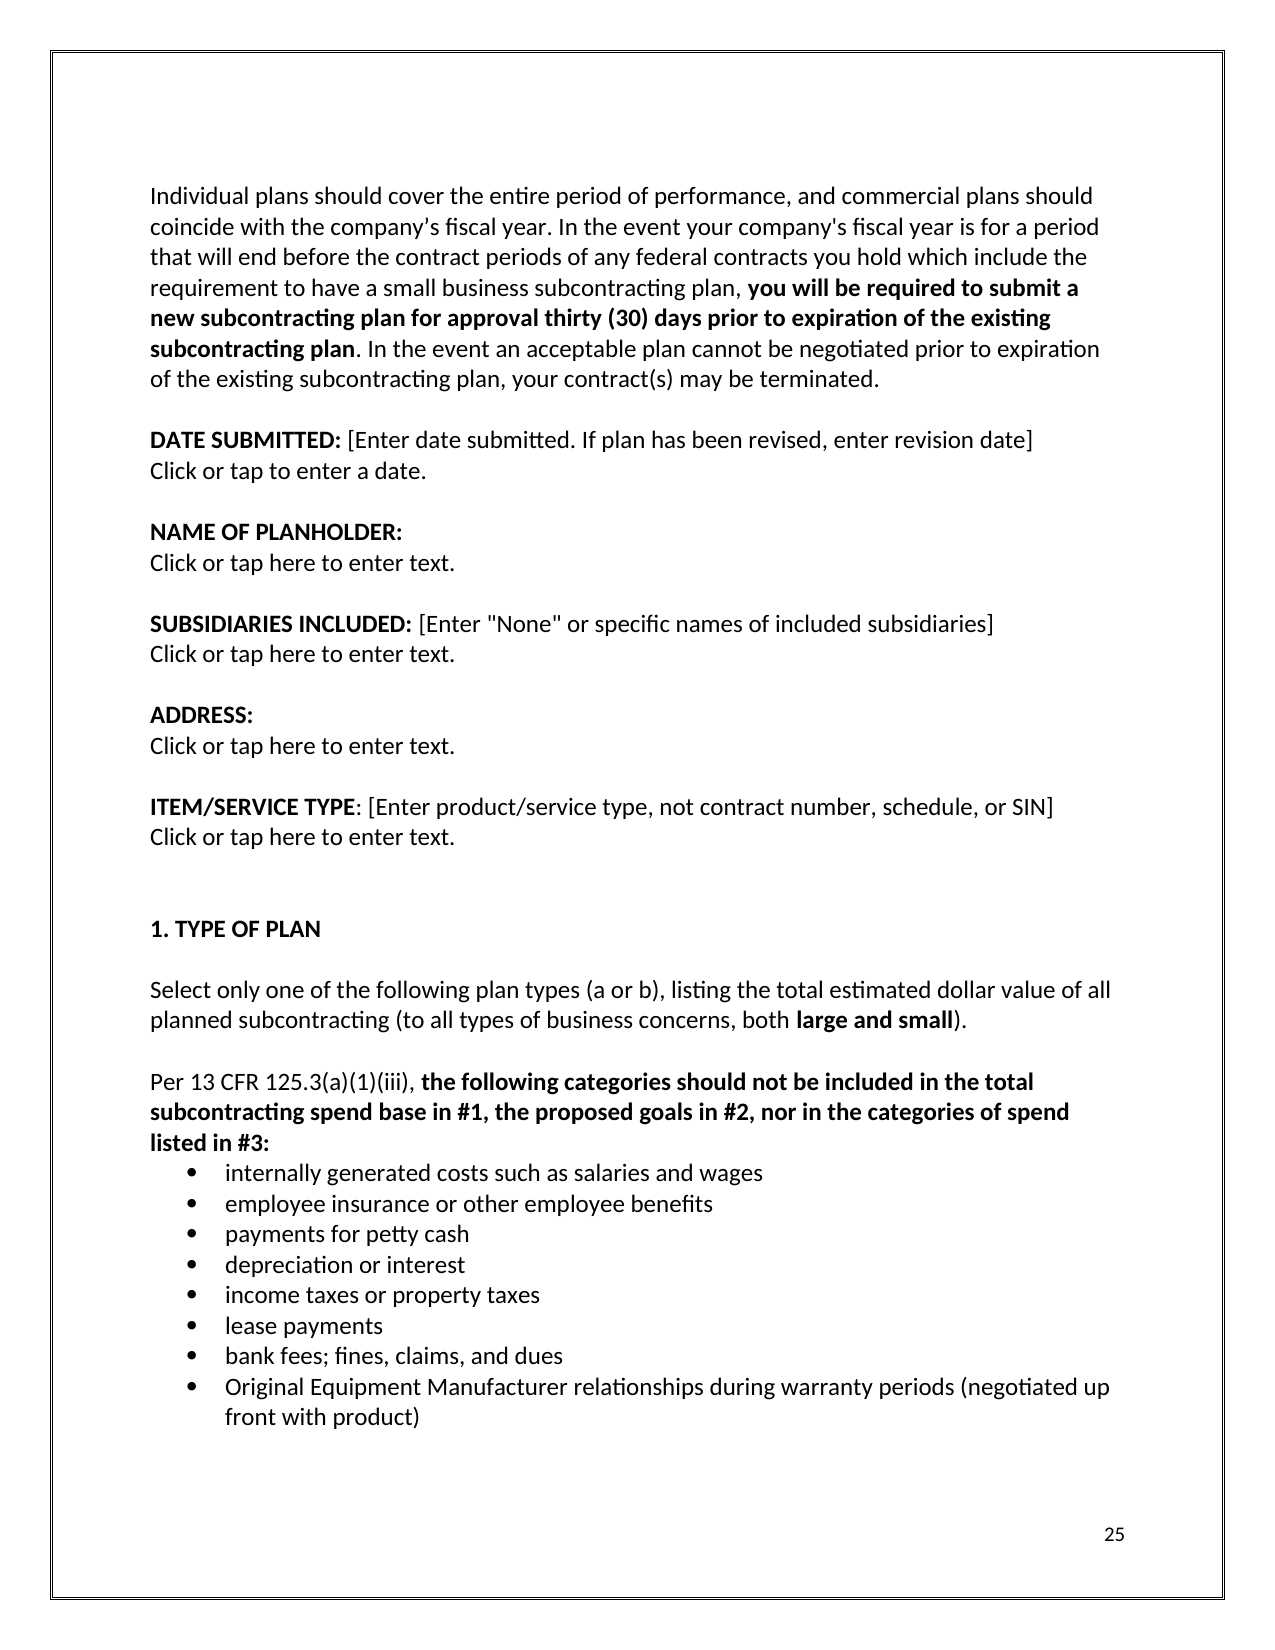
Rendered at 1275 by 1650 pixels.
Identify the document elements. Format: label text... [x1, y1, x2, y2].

list internally generated costs such as salaries and wages [187, 1157, 1125, 1188]
text Per 13 CFR 125.3(a)(1)(iii), the following categories should not be included in the total subcontracting spend base in #1, the proposed goals in #2, nor in the categories of spend listed in #3: [150, 1066, 1125, 1157]
list lease payments [187, 1310, 1125, 1340]
list income taxes or property taxes [187, 1279, 1125, 1310]
text ADDRESS: [150, 699, 1125, 730]
text ITEM/SERVICE TYPE: [Enter product/service type, not contract number, schedule, or SIN] [150, 791, 1125, 821]
list employee insurance or other employee benefits [187, 1188, 1125, 1218]
text DATE SUBMITTED: [Enter date submitted. If plan has been revised, enter revision date] [150, 425, 1125, 455]
list payments for petty cash [187, 1218, 1125, 1249]
text Individual plans should cover the entire period of performance, and commercial plans should coincide with the company’s fiscal year. In the event your company's fiscal year is for a period that will end before the contract periods of any federal contracts you hold which include the requirement to have a small business subcontracting plan, you will be required to submit a new subcontracting plan for approval thirty (30) days prior to expiration of the existing subcontracting plan. In the event an acceptable plan cannot be negotiated prior to expiration of the existing subcontracting plan, your contract(s) may be terminated. [150, 181, 1125, 394]
list bank fees; fines, claims, and dues [187, 1340, 1125, 1371]
text Select only one of the following plan types (a or b), listing the total estimated dollar value of all planned subcontracting (to all types of business concerns, both large and small). [150, 974, 1125, 1035]
text SUBSIDIARIES INCLUDED: [Enter "None" or specific names of included subsidiaries] [150, 608, 1125, 638]
list Original Equipment Manufacturer relationships during warranty periods (negotiated up front with product) [187, 1371, 1125, 1432]
text 1. TYPE OF PLAN [150, 913, 1125, 943]
list depreciation or interest [187, 1249, 1125, 1279]
text NAME OF PLANHOLDER: [150, 516, 1125, 547]
